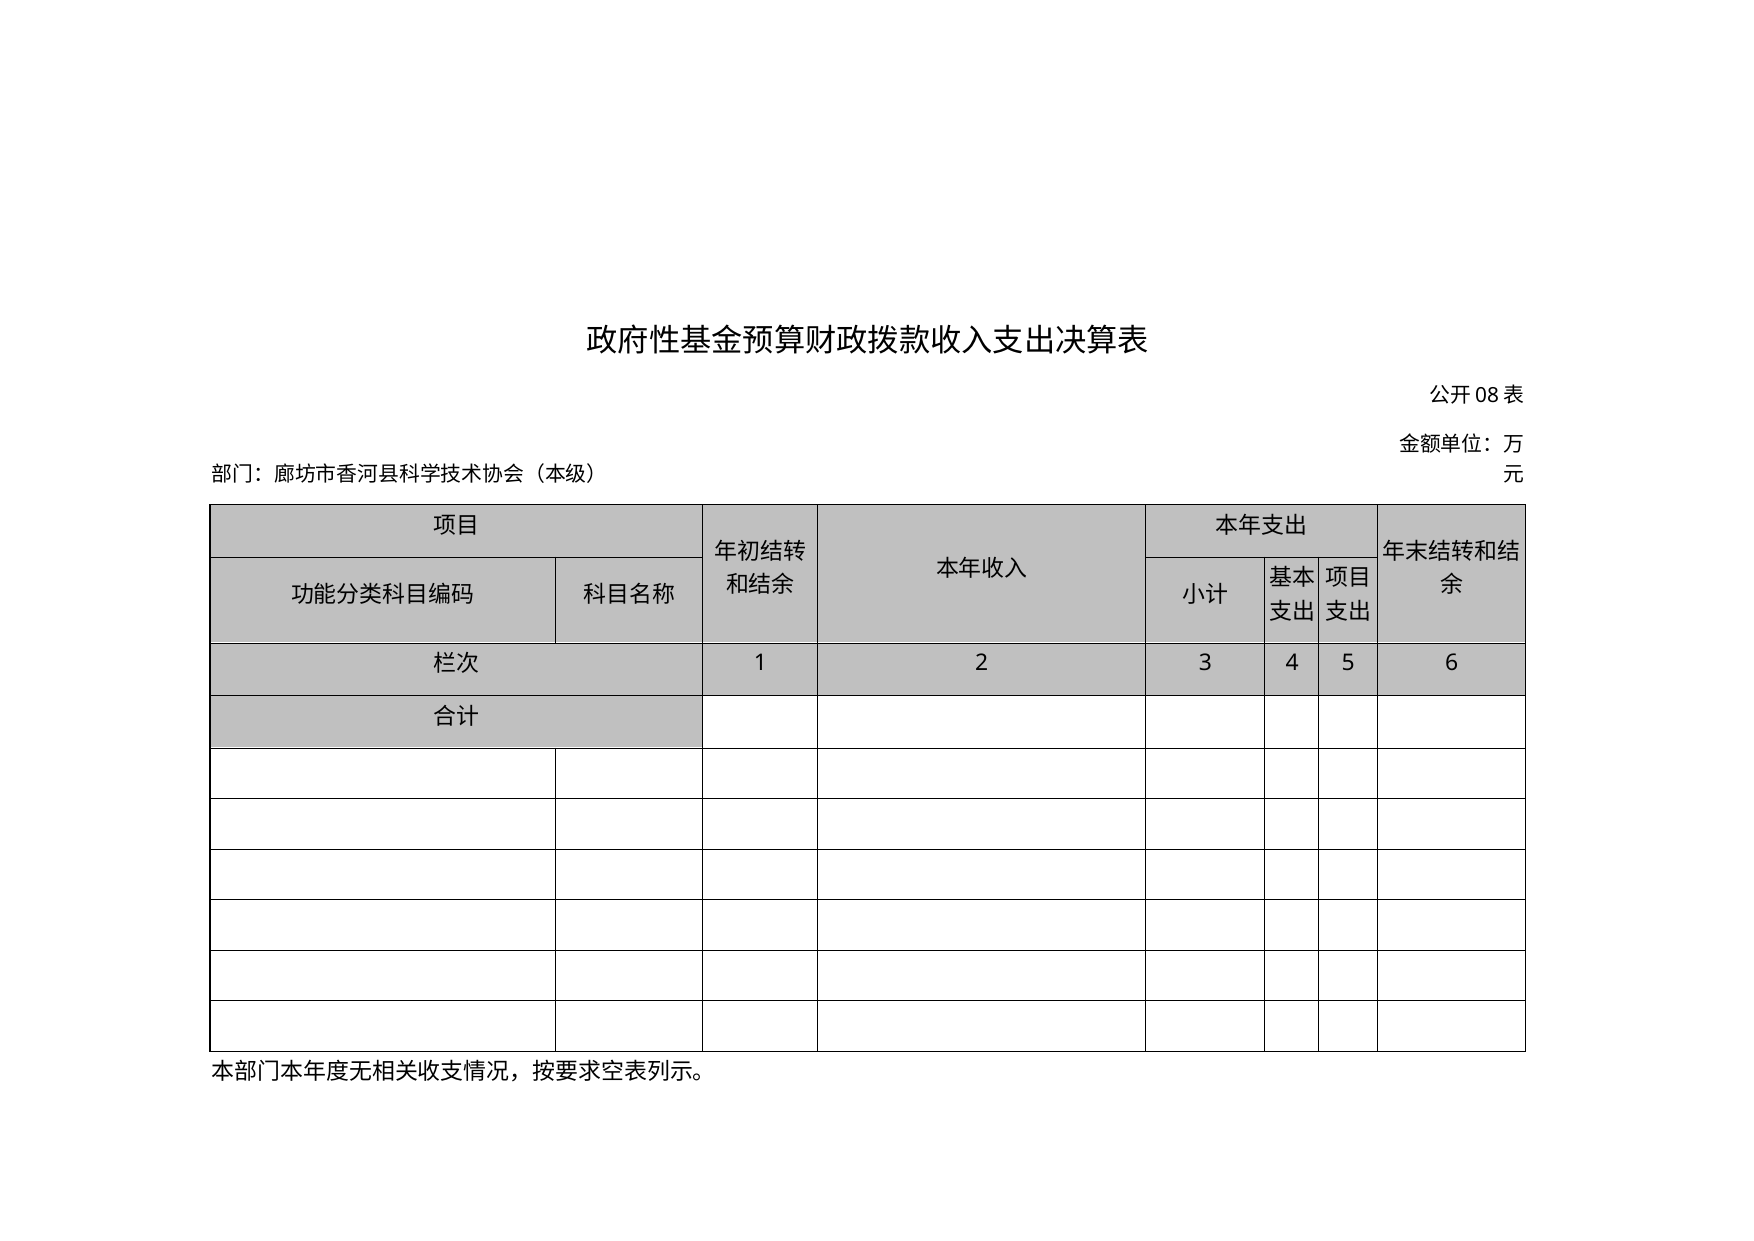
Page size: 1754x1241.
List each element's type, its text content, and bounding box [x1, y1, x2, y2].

table_cell 本部门本年度无相关收支情况，按要求空表列示。 [210, 1052, 1525, 1103]
table_cell 年末结转和结余 [1378, 505, 1525, 642]
table_cell 基本支出 [1265, 558, 1318, 642]
table_cell [1378, 850, 1525, 899]
table_cell 本年支出 [1146, 505, 1377, 557]
table_header 政府性基金预算财政拨款收入支出决算表 [210, 314, 1525, 377]
table_cell [818, 951, 1145, 1000]
table_cell [1319, 1001, 1377, 1051]
table_cell [556, 1001, 702, 1051]
table_cell [703, 850, 817, 899]
table_cell [1265, 749, 1318, 798]
table_cell [1378, 696, 1525, 747]
table_cell [1319, 951, 1377, 1000]
table_cell [211, 850, 555, 899]
table_cell [703, 696, 817, 747]
table_cell 5 [1319, 644, 1377, 695]
table_cell 4 [1265, 644, 1318, 695]
table_cell 项目支出 [1319, 558, 1377, 642]
table_cell [556, 850, 702, 899]
table_cell 1 [703, 644, 817, 695]
table_cell 小计 [1146, 558, 1264, 642]
table_cell 部门：廊坊市香河县科学技术协会（本级） [210, 426, 1377, 504]
table_cell 合计 [211, 696, 702, 747]
table_cell 功能分类科目编码 [211, 558, 555, 642]
table_cell 金额单位：万元 [1377, 426, 1525, 504]
table_cell [1265, 900, 1318, 949]
table_cell 年初结转和结余 [703, 505, 817, 642]
table_cell [703, 749, 817, 798]
table_cell [556, 799, 702, 848]
table_cell [703, 951, 817, 1000]
table_cell [1378, 799, 1525, 848]
table_cell [1319, 900, 1377, 949]
table_cell [818, 696, 1145, 747]
table_cell [1265, 1001, 1318, 1051]
table_cell [818, 850, 1145, 899]
table_cell [1146, 850, 1264, 899]
table_cell [703, 1001, 817, 1051]
table_cell [1265, 696, 1318, 747]
table_cell 科目名称 [556, 558, 702, 642]
table_cell [1319, 696, 1377, 747]
table_cell [556, 900, 702, 949]
table_cell 6 [1378, 644, 1525, 695]
table_cell 栏次 [211, 644, 702, 695]
table_cell [1146, 900, 1264, 949]
table_cell [818, 799, 1145, 848]
table_cell [1146, 749, 1264, 798]
table_cell [211, 799, 555, 848]
table_cell [556, 951, 702, 1000]
table_cell [211, 951, 555, 1000]
table_cell [1265, 951, 1318, 1000]
table_cell [818, 900, 1145, 949]
table_cell [211, 749, 555, 798]
table_cell [1319, 799, 1377, 848]
table_cell [818, 749, 1145, 798]
table_cell [211, 900, 555, 949]
table_cell [1146, 799, 1264, 848]
table_cell [1319, 749, 1377, 798]
table_cell [1378, 749, 1525, 798]
table_cell [1378, 951, 1525, 1000]
table_cell [1378, 900, 1525, 949]
table_cell 3 [1146, 644, 1264, 695]
table_cell [1378, 1001, 1525, 1051]
table_cell [1146, 696, 1264, 747]
table_cell [556, 749, 702, 798]
table_cell [1319, 850, 1377, 899]
table_cell [1265, 799, 1318, 848]
table_cell [1265, 850, 1318, 899]
table_cell [1146, 1001, 1264, 1051]
table_cell 本年收入 [818, 505, 1145, 642]
table_cell 2 [818, 644, 1145, 695]
table_cell [703, 900, 817, 949]
table_cell 项目 [211, 505, 702, 557]
table_cell [211, 1001, 555, 1051]
table_cell [703, 799, 817, 848]
table_cell [818, 1001, 1145, 1051]
table_cell 公开08表 [210, 377, 1525, 426]
table_cell [1146, 951, 1264, 1000]
